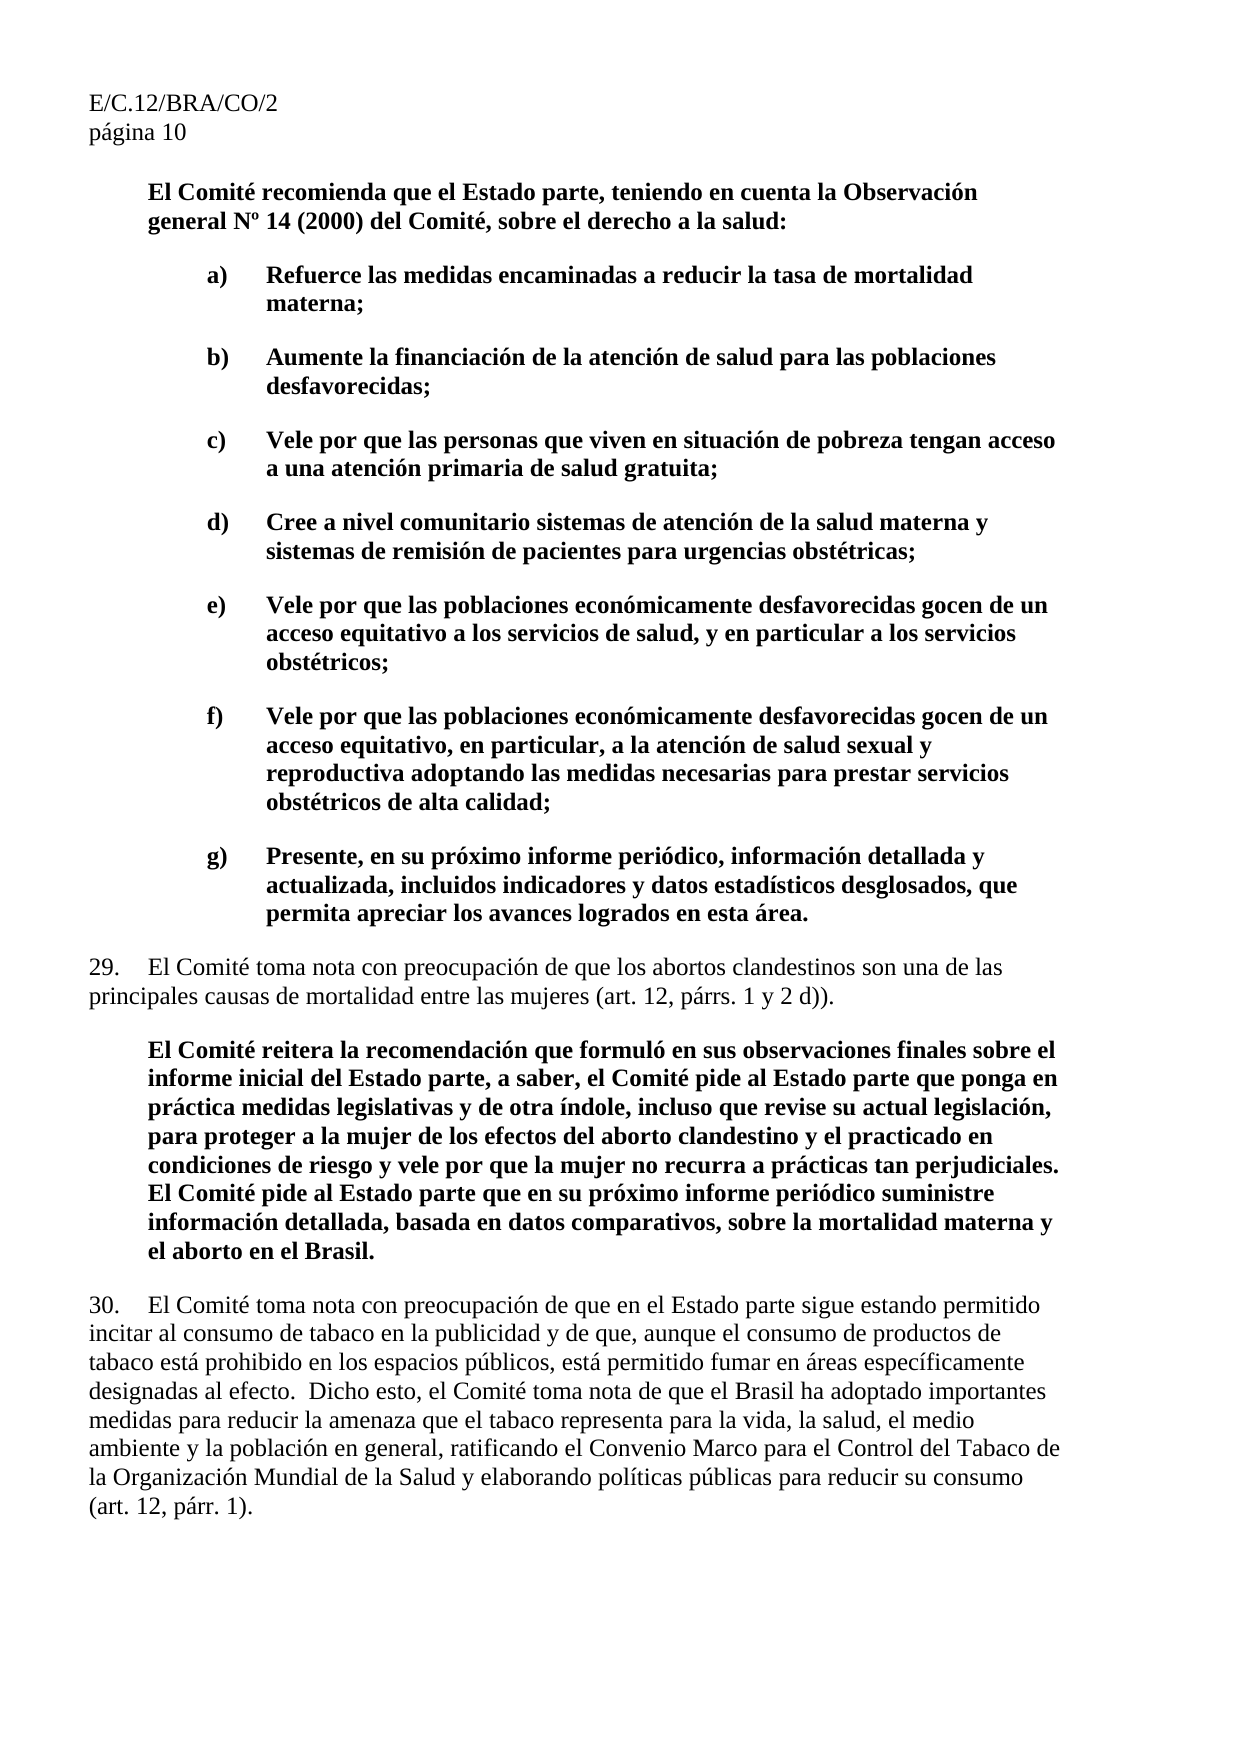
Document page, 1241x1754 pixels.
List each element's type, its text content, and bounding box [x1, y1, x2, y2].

text g) Presente, en su próximo informe periódico, información detallada y actualizada, incluidos indicadores y datos estadísticos desglosados, que permita apreciar los avances logrados en esta área. [207, 841, 1063, 927]
text b) Aumente la financiación de la atención de salud para las poblaciones desfavorecidas; [207, 342, 1063, 400]
text a) Refuerce las medidas encaminadas a reducir la tasa de mortalidad materna; [207, 260, 1063, 317]
text 29. El Comité toma nota con preocupación de que los abortos clandestinos son una de las principales causas de mortalidad entre las mujeres (art. 12, párrs. 1 y 2 d)). [88, 952, 1063, 1010]
text 30. El Comité toma nota con preocupación de que en el Estado parte sigue estando permitido incitar al consumo de tabaco en la publicidad y de que, aunque el consumo de productos de tabaco está prohibido en los espacios públicos, está permitido fumar en áreas específicamente designadas al efecto. Dicho esto, el Comité toma nota de que el Brasil ha adoptado importantes medidas para reducir la amenaza que el tabaco representa para la vida, la salud, el medio ambiente y la población en general, ratificando el Convenio Marco para el Control del Tabaco de la Organización Mundial de la Salud y elaborando políticas públicas para reducir su consumo (art. 12, párr. 1). [88, 1290, 1063, 1520]
text e) Vele por que las poblaciones económicamente desfavorecidas gocen de un acceso equitativo a los servicios de salud, y en particular a los servicios obstétricos; [207, 590, 1063, 676]
text d) Cree a nivel comunitario sistemas de atención de la salud materna y sistemas de remisión de pacientes para urgencias obstétricas; [207, 507, 1063, 565]
text El Comité reitera la recomendación que formuló en sus observaciones finales sobre el informe inicial del Estado parte, a saber, el Comité pide al Estado parte que ponga en práctica medidas legislativas y de otra índole, incluso que revise su actual legislación, para proteger a la mujer de los efectos del aborto clandestino y el practicado en condiciones de riesgo y vele por que la mujer no recurra a prácticas tan perjudiciales. El Comité pide al Estado parte que en su próximo informe periódico suministre información detallada, basada en datos comparativos, sobre la mortalidad materna y el aborto en el Brasil. [148, 1035, 1063, 1265]
text f) Vele por que las poblaciones económicamente desfavorecidas gocen de un acceso equitativo, en particular, a la atención de salud sexual y reproductiva adoptando las medidas necesarias para prestar servicios obstétricos de alta calidad; [207, 701, 1063, 816]
text c) Vele por que las personas que viven en situación de pobreza tengan acceso a una atención primaria de salud gratuita; [207, 425, 1063, 482]
text El Comité recomienda que el Estado parte, teniendo en cuenta la Observación general Nº 14 (2000) del Comité, sobre el derecho a la salud: [148, 177, 1063, 235]
